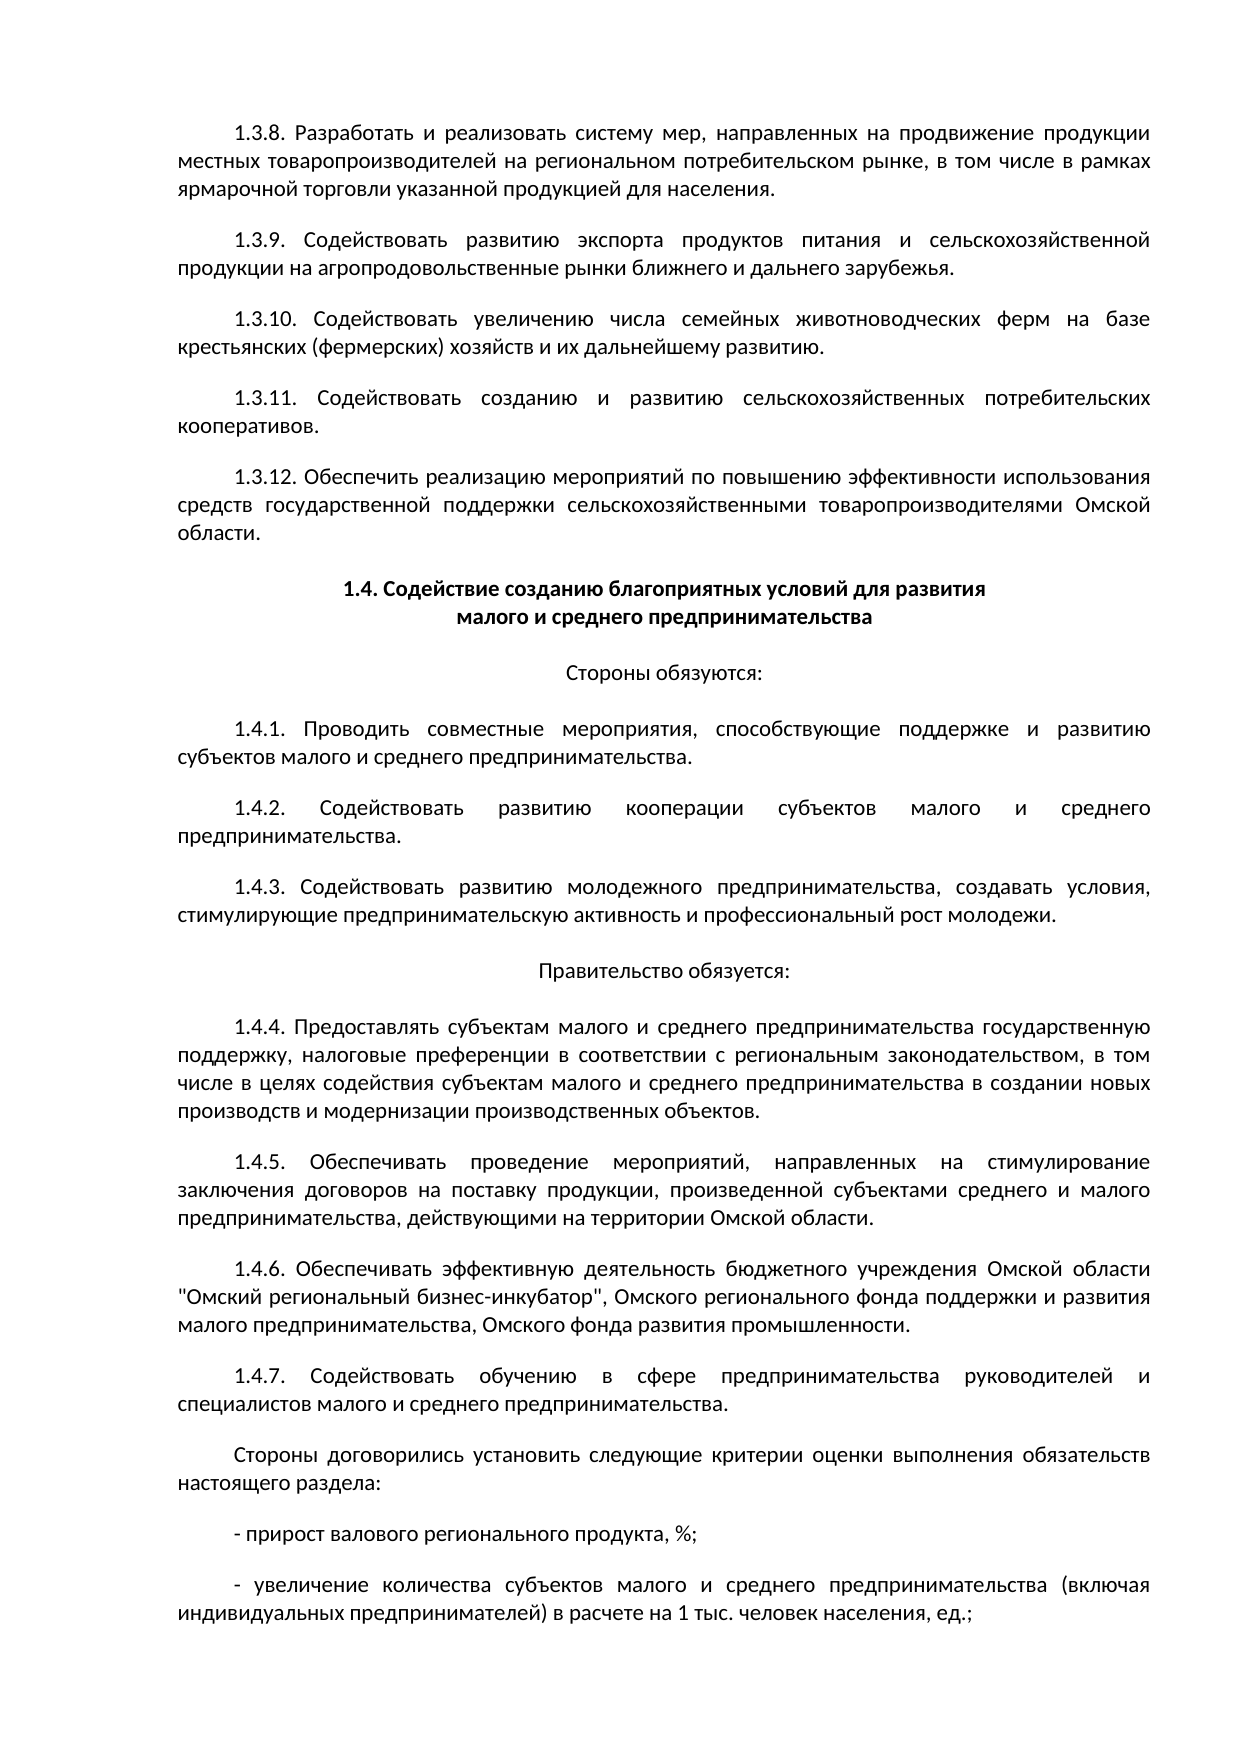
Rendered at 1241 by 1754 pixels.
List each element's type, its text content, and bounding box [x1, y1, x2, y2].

text 1.4.5. Обеспечивать проведение мероприятий, направленных на стимулирование заключения договоров на поставку продукции, произведенной субъектами среднего и малого предпринимательства, действующими на территории Омской области. [177, 1147, 1152, 1231]
text 1.4.7. Содействовать обучению в сфере предпринимательства руководителей и специалистов малого и среднего предпринимательства. [177, 1361, 1152, 1417]
text 1.4.4. Предоставлять субъектам малого и среднего предпринимательства государственную поддержку, налоговые преференции в соответствии с региональным законодательством, в том числе в целях содействия субъектам малого и среднего предпринимательства в создании новых производств и модернизации производственных объектов. [177, 1012, 1152, 1124]
text 1.3.9. Содействовать развитию экспорта продуктов питания и сельскохозяйственной продукции на агропродовольственные рынки ближнего и дальнего зарубежья. [177, 225, 1152, 281]
text 1.3.10. Содействовать увеличению числа семейных животноводческих ферм на базе крестьянских (фермерских) хозяйств и их дальнейшему развитию. [177, 304, 1152, 360]
text - увеличение количества субъектов малого и среднего предпринимательства (включая индивидуальных предпринимателей) в расчете на 1 тыс. человек населения, ед.; [177, 1570, 1152, 1626]
text Стороны договорились установить следующие критерии оценки выполнения обязательств настоящего раздела: [177, 1440, 1152, 1496]
text 1.4.1. Проводить совместные мероприятия, способствующие поддержке и развитию субъектов малого и среднего предпринимательства. [177, 714, 1152, 770]
title 1.4. Содействие созданию благоприятных условий для развития [177, 574, 1152, 602]
text 1.4.2. Содействовать развитию кооперации субъектов малого и среднего предпринимательства. [177, 793, 1152, 849]
text - прирост валового регионального продукта, %; [177, 1519, 1152, 1547]
text Стороны обязуются: [177, 658, 1152, 686]
text 1.4.3. Содействовать развитию молодежного предпринимательства, создавать условия, стимулирующие предпринимательскую активность и профессиональный рост молодежи. [177, 872, 1152, 928]
text 1.3.8. Разработать и реализовать систему мер, направленных на продвижение продукции местных товаропроизводителей на региональном потребительском рынке, в том числе в рамках ярмарочной торговли указанной продукцией для населения. [177, 118, 1152, 202]
text Правительство обязуется: [177, 956, 1152, 984]
text 1.3.11. Содействовать созданию и развитию сельскохозяйственных потребительских кооперативов. [177, 383, 1152, 439]
text 1.3.12. Обеспечить реализацию мероприятий по повышению эффективности использования средств государственной поддержки сельскохозяйственными товаропроизводителями Омской области. [177, 462, 1152, 546]
title малого и среднего предпринимательства [177, 602, 1152, 630]
text 1.4.6. Обеспечивать эффективную деятельность бюджетного учреждения Омской области "Омский региональный бизнес-инкубатор", Омского регионального фонда поддержки и развития малого предпринимательства, Омского фонда развития промышленности. [177, 1254, 1152, 1338]
